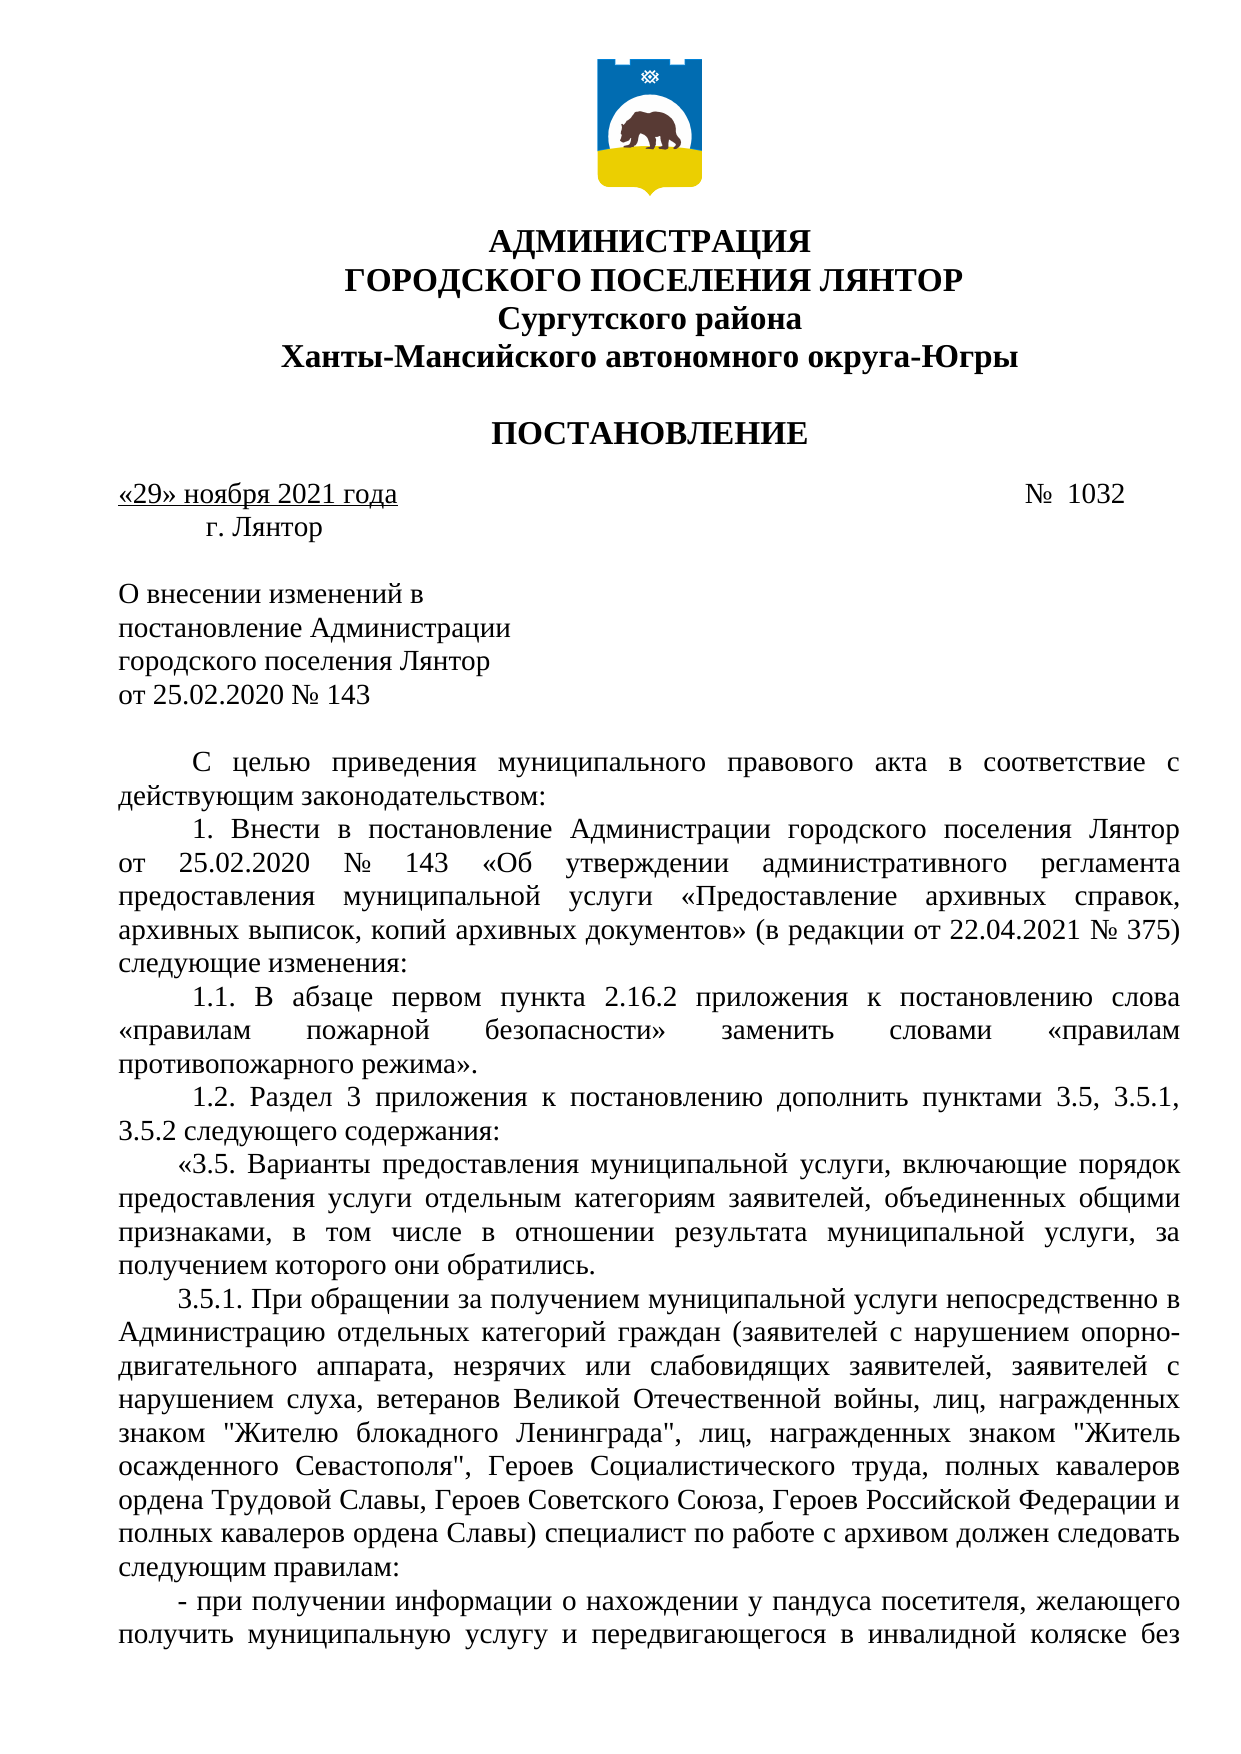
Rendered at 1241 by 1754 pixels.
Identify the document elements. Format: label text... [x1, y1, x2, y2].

text 3.5.1. При обращении за получением муниципальной услуги непосредственно в Администрацию отдельных категорий граждан (заявителей с нарушением опорно-двигательного аппарата, незрячих или слабовидящих заявителей, заявителей с нарушением слуха, ветеранов Великой Отечественной войны, лиц, награжденных знаком "Жителю блокадного Ленинграда", лиц, награжденных знаком "Житель осажденного Севастополя", Героев Социалистического труда, полных кавалеров ордена Трудовой Славы, Героев Советского Союза, Героев Российской Федерации и полных кавалеров ордена Славы) специалист по работе с архивом должен следовать следующим правилам: [118, 1281, 1181, 1583]
text городского поселения Лянтор [118, 643, 1181, 677]
text ГОРОДСКОГО ПОСЕЛЕНИЯ ЛЯНТОР [118, 260, 1181, 298]
text ПОСТАНОВЛЕНИЕ [118, 413, 1181, 452]
text Ханты-Мансийского автономного округа-Югры [118, 337, 1181, 375]
text постановление Администрации [118, 610, 1181, 643]
text Сургутского района [118, 298, 1181, 337]
text С целью приведения муниципального правового акта в соответствие с действующим законодательством: [118, 744, 1181, 811]
text г. Лянтор [118, 509, 1181, 543]
text 1.1. В абзаце первом пункта 2.16.2 приложения к постановлению слова «правилам пожарной безопасности» заменить словами «правилам противопожарного режима». [118, 979, 1181, 1079]
text АДМИНИСТРАЦИЯ [118, 222, 1181, 260]
text О внесении изменений в [118, 576, 1181, 610]
text от 25.02.2020 № 143 [118, 677, 1181, 711]
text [118, 1583, 1181, 1650]
text «3.5. Варианты предоставления муниципальной услуги, включающие порядок предоставления услуги отдельным категориям заявителей, объединенных общими признаками, в том числе в отношении результата муниципальной услуги, за получением которого они обратились. [118, 1147, 1181, 1281]
text «29» ноября 2021 года № 1032 [118, 476, 1181, 509]
text 1.2. Раздел 3 приложения к постановлению дополнить пунктами 3.5, 3.5.1, 3.5.2 следующего содержания: [118, 1079, 1181, 1147]
text 1. Внести в постановление Администрации городского поселения Лянтор от 25.02.2020 № 143 «Об утверждении административного регламента предоставления муниципальной услуги «Предоставление архивных справок, архивных выписок, копий архивных документов» (в редакции от 22.04.2021 № 375) следующие изменения: [118, 811, 1181, 979]
